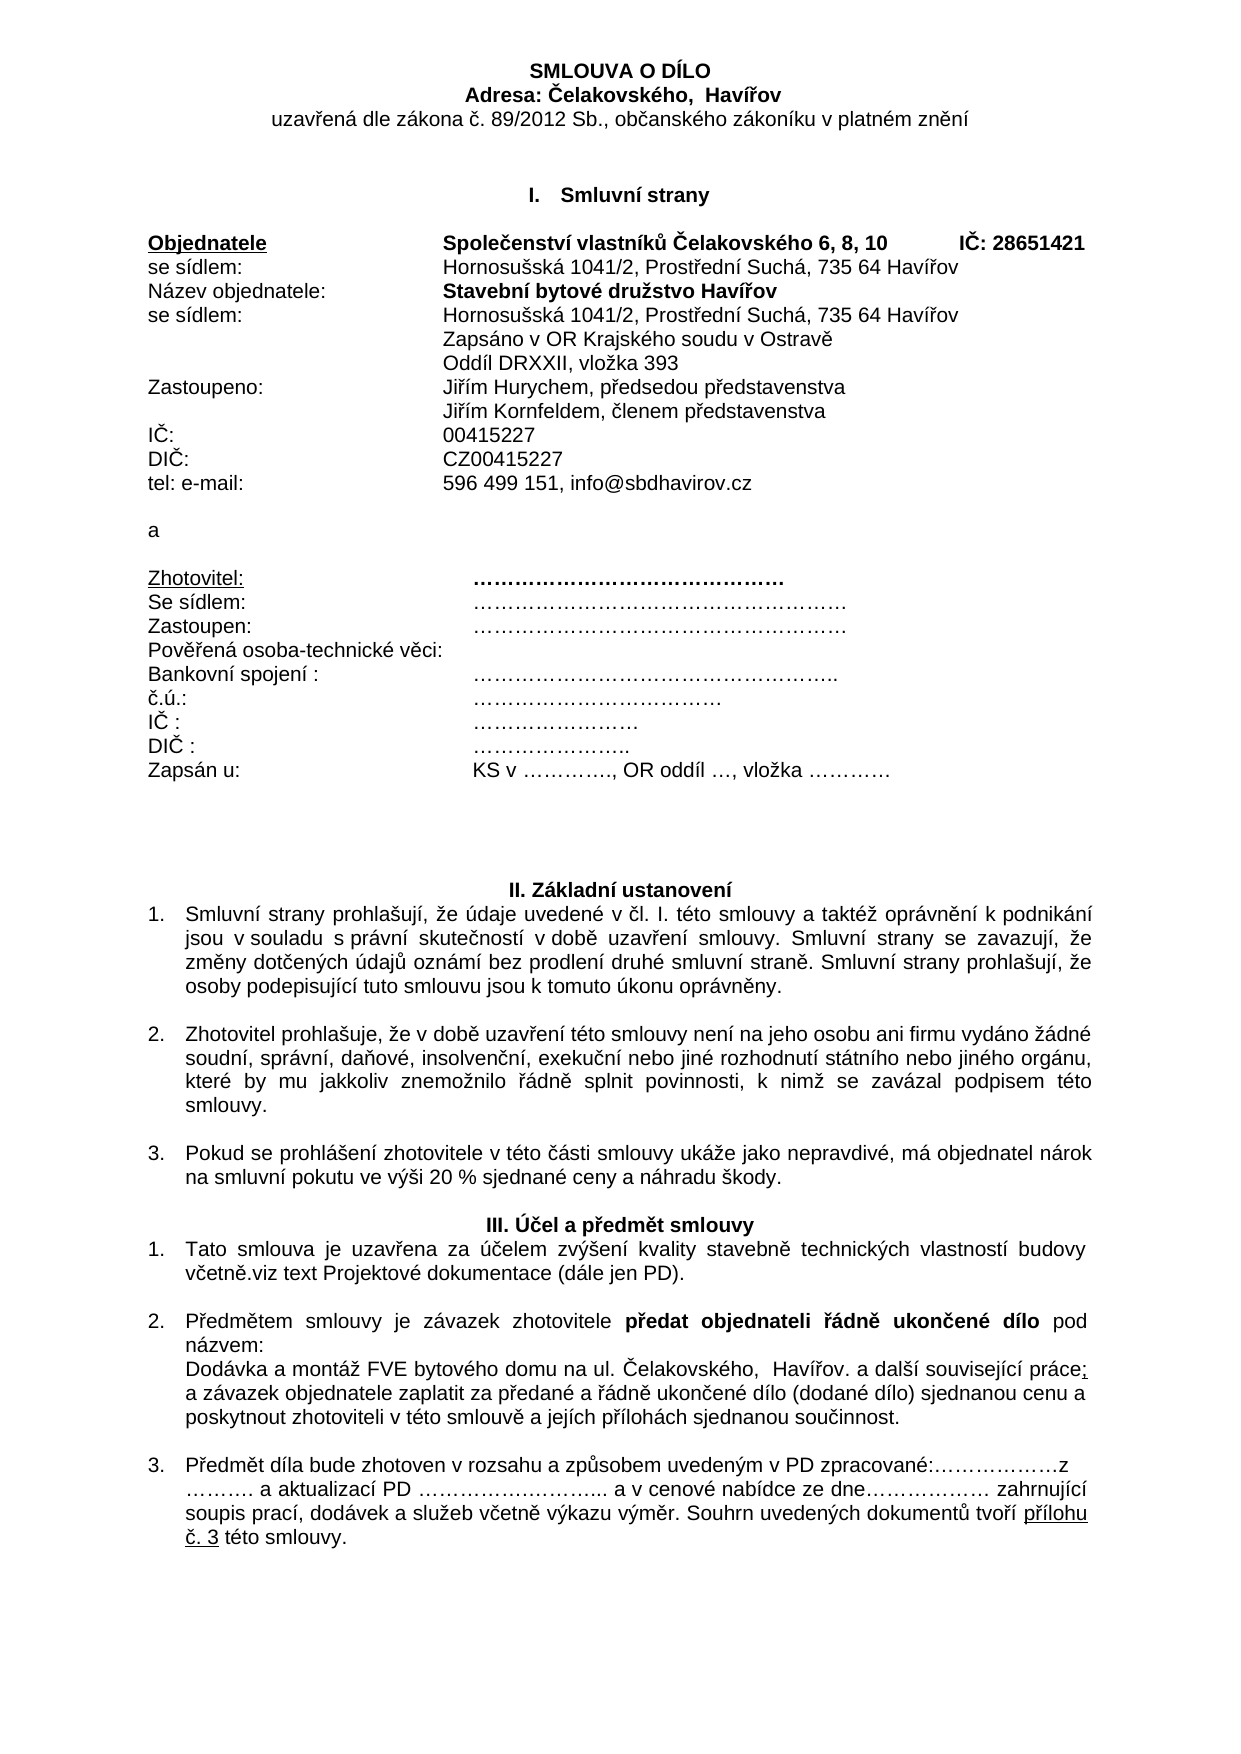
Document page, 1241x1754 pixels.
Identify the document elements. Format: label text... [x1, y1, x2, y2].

list Smluvní strany prohlašují, že údaje uvedené v čl. I. této smlouvy a taktéž oprávnění k podnikání jsou v souladu s právní skutečností v době uzavření smlouvy. Smluvní strany se zavazují, že změny dotčených údajů oznámí bez prodlení druhé smluvní straně. Smluvní strany prohlašují, že osoby podepisující tuto smlouvu jsou k tomuto úkonu oprávněny. [148, 902, 1093, 997]
text DIČ: CZ00415227 [148, 446, 1093, 470]
text Zapsáno v OR Krajského soudu v Ostravě [148, 327, 1093, 351]
text tel: e-mail: 596 499 151, info@sbdhavirov.cz [148, 470, 1093, 494]
text se sídlem: Hornosušská 1041/2, Prostřední Suchá, 735 64 Havířov [148, 303, 1093, 327]
text Zapsán u: KS v …………., OR oddíl …, vložka ………… [148, 758, 1093, 782]
text Oddíl DRXXII, vložka 393 [148, 351, 1093, 374]
list Předmět díla bude zhotoven v rozsahu a způsobem uvedeným v PD zpracované:………………z ………. a aktualizací PD …………….………... a v cenové nabídce ze dne……………… zahrnující soupis prací, dodávek a služeb včetně výkazu výměr. Souhrn uvedených dokumentů tvoří přílohu č. 3 této smlouvy. [148, 1453, 1087, 1548]
text IČ : …………………… [148, 710, 1093, 734]
text Adresa: Čelakovského, Havířov [148, 83, 1093, 107]
text II. Základní ustanovení [148, 878, 1093, 902]
text Dodávka a montáž FVE bytového domu na ul. Čelakovského, Havířov. a další související práce; a závazek objednatele zaplatit za předané a řádně ukončené dílo (dodané dílo) sjednanou cenu a poskytnout zhotoviteli v této smlouvě a jejích přílohách sjednanou součinnost. [185, 1357, 1087, 1429]
text SMLOUVA O DÍLO [148, 59, 1093, 83]
text Zastoupeno: Jiřím Hurychem, předsedou představenstva [148, 374, 1093, 398]
text Zhotovitel: ……………………………………… [148, 566, 1093, 590]
text IČ: 00415227 [148, 422, 1093, 446]
list Zhotovitel prohlašuje, že v době uzavření této smlouvy není na jeho osobu ani firmu vydáno žádné soudní, správní, daňové, insolvenční, exekuční nebo jiné rozhodnutí státního nebo jiného orgánu, které by mu jakkoliv znemožnilo řádně splnit povinnosti, k nimž se zavázal podpisem této smlouvy. [148, 1021, 1093, 1117]
text Jiřím Kornfeldem, členem představenstva [148, 398, 1093, 422]
text Název objednatele: Stavební bytové družstvo Havířov [148, 279, 1093, 303]
text uzavřená dle zákona č. 89/2012 Sb., občanského zákoníku v platném znění [148, 107, 1093, 131]
list Pokud se prohlášení zhotovitele v této části smlouvy ukáže jako nepravdivé, má objednatel nárok na smluvní pokutu ve výši 20 % sjednané ceny a náhradu škody. [148, 1141, 1093, 1189]
text Bankovní spojení : …………………………………………….. [148, 662, 1093, 686]
text a [148, 518, 1093, 542]
text č.ú.: ……………………………… [148, 686, 1093, 710]
text DIČ : ………………….. [148, 734, 1093, 758]
text Pověřená osoba-technické věci: [148, 638, 1093, 662]
list Tato smlouva je uzavřena za účelem zvýšení kvality stavebně technických vlastností budovy včetně.viz text Projektové dokumentace (dále jen PD). [148, 1237, 1087, 1285]
list Předmětem smlouvy je závazek zhotovitele předat objednateli řádně ukončené dílo pod názvem: [148, 1309, 1087, 1357]
text Zastoupen: ……………………………………………… [148, 614, 1093, 638]
text Objednatele Společenství vlastníků Čelakovského 6, 8, 10 IČ: 28651421 [148, 231, 1093, 255]
text se sídlem: Hornosušská 1041/2, Prostřední Suchá, 735 64 Havířov [148, 255, 1093, 279]
list Smluvní strany [145, 183, 1093, 207]
text III. Účel a předmět smlouvy [148, 1213, 1093, 1237]
text Se sídlem: ……………………………………………… [148, 590, 1093, 614]
